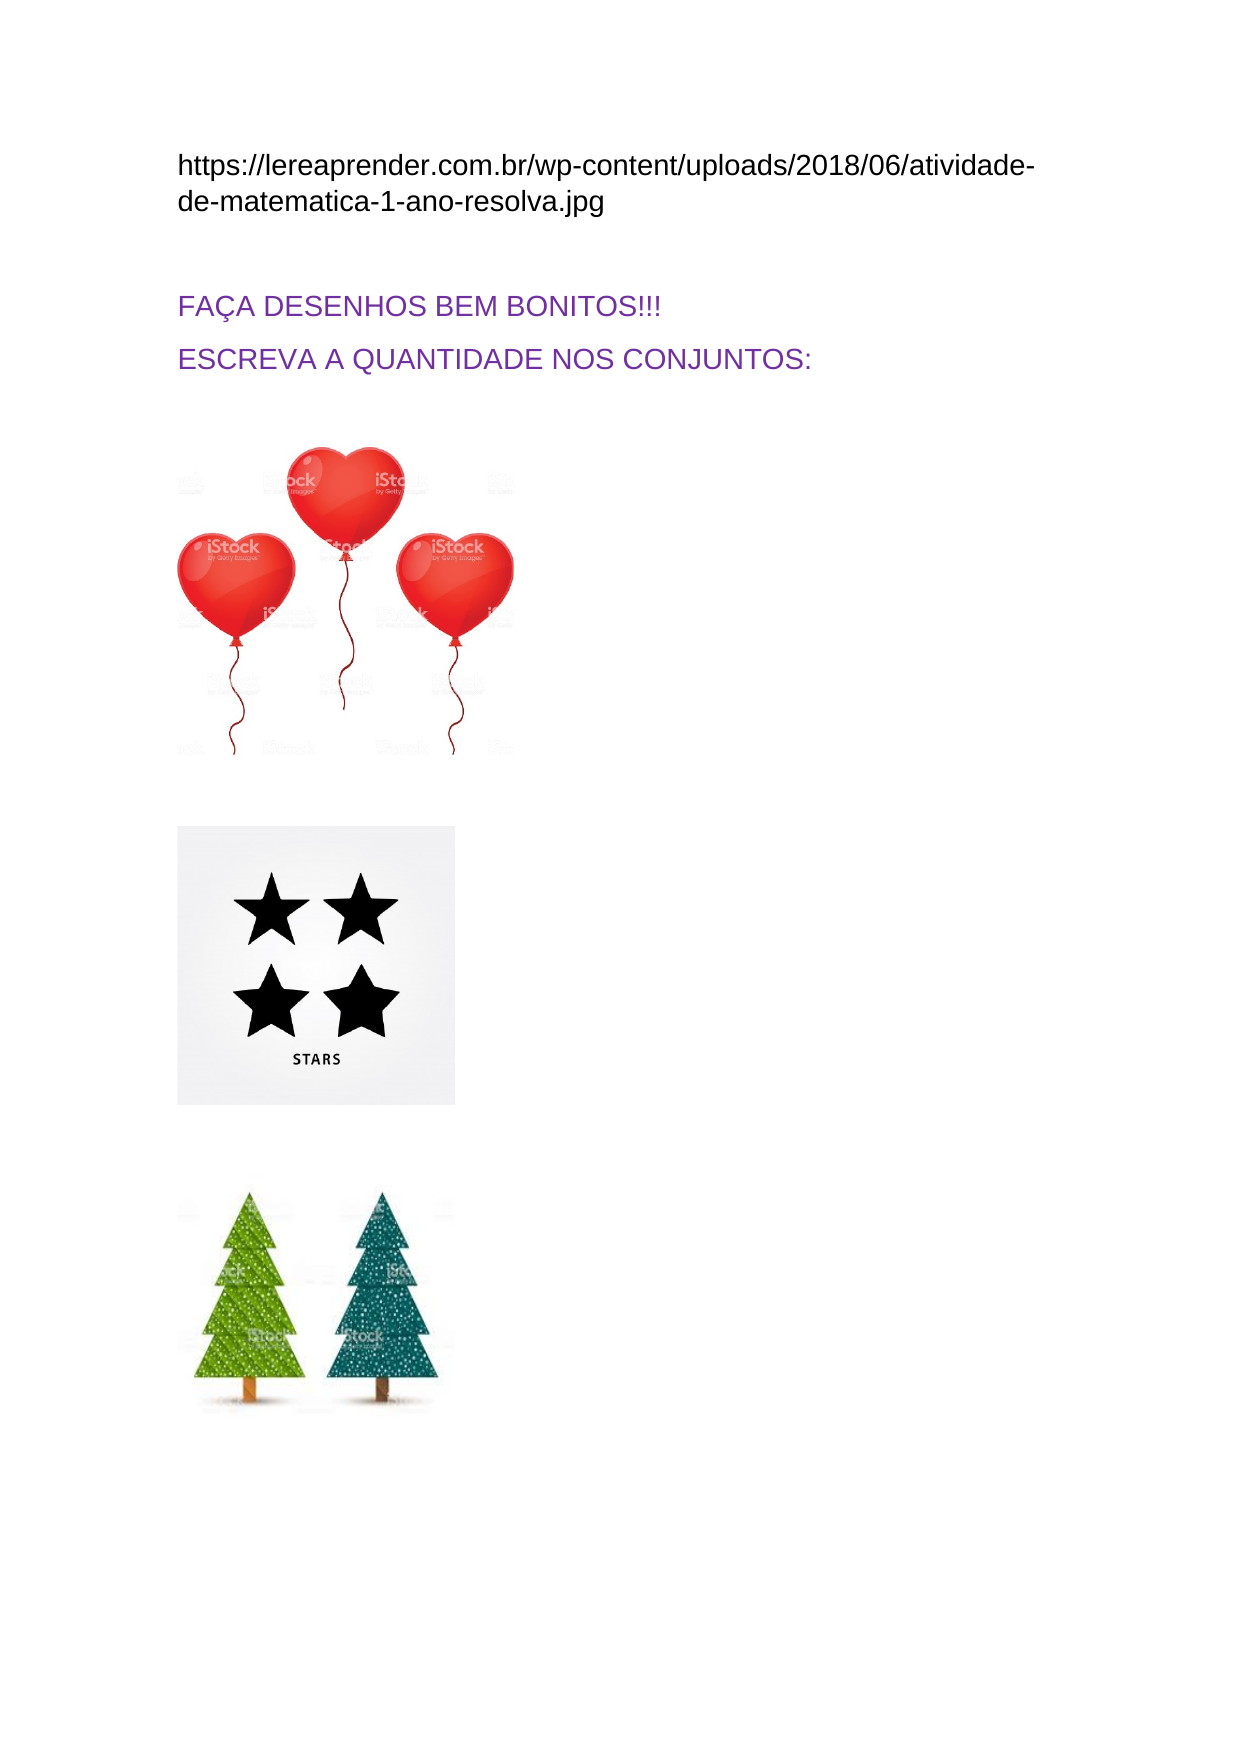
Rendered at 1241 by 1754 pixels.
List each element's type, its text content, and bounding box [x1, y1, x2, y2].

text https://lereaprender.com.br/wp-content/uploads/2018/06/atividade-de-matematica-1-ano-resolva.jpg [177, 148, 1063, 217]
picture [177, 447, 514, 755]
text ESCREVA A QUANTIDADE NOS CONJUNTOS: [177, 342, 1063, 376]
text FAÇA DESENHOS BEM BONITOS!!! [177, 289, 1063, 323]
picture [177, 1175, 455, 1419]
picture [177, 826, 455, 1105]
